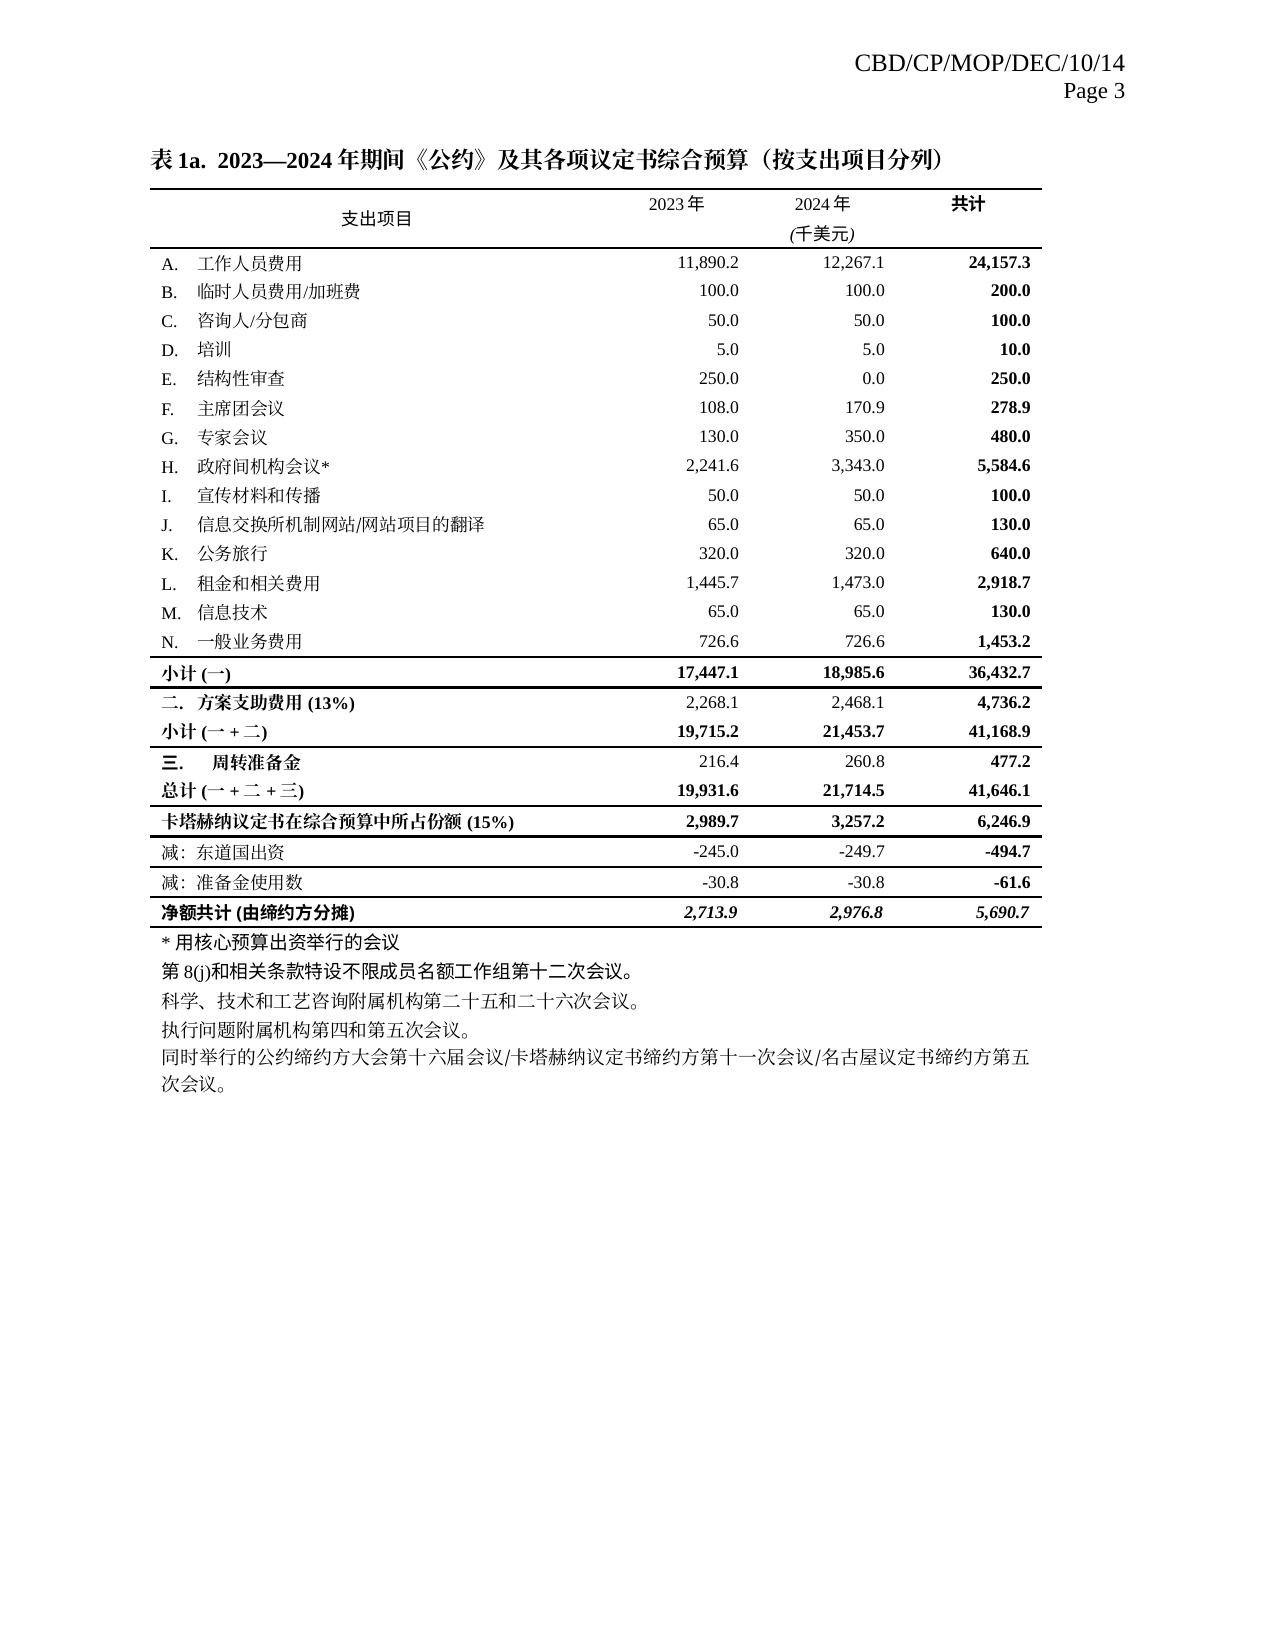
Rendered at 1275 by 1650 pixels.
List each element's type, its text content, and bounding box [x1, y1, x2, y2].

table_cell 5.0 [604, 334, 750, 363]
table_cell E. 结构性审查 [150, 364, 604, 393]
table_cell F. 主席团会议 [150, 393, 604, 422]
table_cell -30.8 [604, 868, 750, 896]
table_cell K. 公务旅行 [150, 539, 604, 568]
table_cell 50.0 [604, 305, 750, 334]
table_cell 2,989.7 [604, 807, 750, 835]
table_cell 50.0 [750, 480, 896, 509]
table_header 共计 [896, 190, 1042, 217]
table_cell 350.0 [750, 422, 896, 451]
table_cell 50.0 [604, 480, 750, 509]
table_cell 100.0 [750, 276, 896, 305]
table_cell -30.8 [750, 868, 896, 896]
table_cell 减：东道国出资 [150, 838, 604, 866]
table_cell 11,890.2 [604, 249, 750, 276]
table_cell 320.0 [750, 539, 896, 568]
table_cell 1,445.7 [604, 568, 750, 597]
table_cell 130.0 [896, 597, 1042, 626]
table_cell J. 信息交换所机制网站/网站项目的翻译 [150, 509, 604, 538]
table_cell 第8(j)和相关条款特设不限成员名额工作组第十二次会议。 [150, 955, 1042, 984]
table_cell 0.0 [750, 364, 896, 393]
table_cell 41,168.9 [896, 716, 1042, 746]
table_cell 41,646.1 [896, 775, 1042, 805]
table_cell 5,584.6 [896, 451, 1042, 480]
table_cell 12,267.1 [750, 249, 896, 276]
text 表1a. 2023—2024年期间《公约》及其各项议定书综合预算（按支出项目分列） [150, 142, 1125, 175]
table_cell 65.0 [750, 597, 896, 626]
table_cell 总计 (一 + 二 + 三) [150, 775, 604, 805]
table_cell 1,473.0 [750, 568, 896, 597]
table_cell A. 工作人员费用 [150, 249, 604, 276]
table_cell L. 租金和相关费用 [150, 568, 604, 597]
table_cell 19,931.6 [604, 775, 750, 805]
table_cell I. 宣传材料和传播 [150, 480, 604, 509]
table_cell 130.0 [896, 509, 1042, 538]
table_cell -249.7 [750, 838, 896, 866]
table_cell 250.0 [896, 364, 1042, 393]
table_cell 4,736.2 [896, 689, 1042, 716]
table_cell 726.6 [750, 626, 896, 656]
table_cell B. 临时人员费用/加班费 [150, 276, 604, 305]
table_cell 21,714.5 [750, 775, 896, 805]
table_cell D. 培训 [150, 334, 604, 363]
table_cell 2,918.7 [896, 568, 1042, 597]
table_cell 5,690.7 [896, 898, 1042, 926]
table_header 2024年 [750, 190, 896, 217]
table_cell 2,268.1 [604, 689, 750, 716]
table_cell 65.0 [604, 509, 750, 538]
table_cell 净额共计 (由缔约方分摊) [150, 898, 604, 926]
table_cell 3,343.0 [750, 451, 896, 480]
table_cell 科学、技术和工艺咨询附属机构第二十五和二十六次会议。 [150, 984, 1042, 1013]
table_cell M. 信息技术 [150, 597, 604, 626]
table_cell N. 一般业务费用 [150, 626, 604, 656]
table_cell 477.2 [896, 748, 1042, 775]
table_cell 减：准备金使用数 [150, 868, 604, 896]
table_cell 480.0 [896, 422, 1042, 451]
table_cell 200.0 [896, 276, 1042, 305]
table_cell 65.0 [604, 597, 750, 626]
table_cell 170.9 [750, 393, 896, 422]
table_cell 640.0 [896, 539, 1042, 568]
table_cell 二. 方案支助费用 (13%) [150, 689, 604, 716]
table_header 支出项目 [150, 190, 604, 247]
table_cell G. 专家会议 [150, 422, 604, 451]
table_cell 2,713.9 [604, 898, 750, 926]
table_cell 2,241.6 [604, 451, 750, 480]
table_cell 100.0 [604, 276, 750, 305]
table_cell 726.6 [604, 626, 750, 656]
table_cell 100.0 [896, 305, 1042, 334]
table_cell 卡塔赫纳议定书在综合预算中所占份额 (15%) [150, 807, 604, 835]
table_cell 130.0 [604, 422, 750, 451]
table_header 2023年 [604, 190, 750, 217]
table_cell -245.0 [604, 838, 750, 866]
table_cell 2,976.8 [750, 898, 896, 926]
table_cell 260.8 [750, 748, 896, 775]
table_cell -494.7 [896, 838, 1042, 866]
table_cell 17,447.1 [604, 658, 750, 686]
table_cell (千美元) [604, 217, 1042, 247]
table_cell 320.0 [604, 539, 750, 568]
table_cell 65.0 [750, 509, 896, 538]
table_cell 21,453.7 [750, 716, 896, 746]
table_cell 小计 (一) [150, 658, 604, 686]
table_cell 6,246.9 [896, 807, 1042, 835]
table_cell 三. 周转准备金 [150, 748, 604, 775]
table_cell -61.6 [896, 868, 1042, 896]
table_cell * 用核心预算出资举行的会议 [150, 928, 1042, 955]
table_cell H. 政府间机构会议* [150, 451, 604, 480]
table_cell 24,157.3 [896, 249, 1042, 276]
table_cell 3,257.2 [750, 807, 896, 835]
table_cell 216.4 [604, 748, 750, 775]
table_cell 250.0 [604, 364, 750, 393]
table_cell 100.0 [896, 480, 1042, 509]
table_cell 1,453.2 [896, 626, 1042, 656]
table_cell 2,468.1 [750, 689, 896, 716]
table_cell 278.9 [896, 393, 1042, 422]
table_cell 50.0 [750, 305, 896, 334]
table_cell 5.0 [750, 334, 896, 363]
table_cell 小计 (一 + 二) [150, 716, 604, 746]
table_cell 36,432.7 [896, 658, 1042, 686]
table_cell 19,715.2 [604, 716, 750, 746]
table_cell 108.0 [604, 393, 750, 422]
table_cell 18,985.6 [750, 658, 896, 686]
table_cell 10.0 [896, 334, 1042, 363]
table_cell C. 咨询人/分包商 [150, 305, 604, 334]
table_cell 同时举行的公约缔约方大会第十六届会议/卡塔赫纳议定书缔约方第十一次会议/名古屋议定书缔约方第五次会议。 [150, 1043, 1042, 1097]
table_cell 执行问题附属机构第四和第五次会议。 [150, 1014, 1042, 1043]
